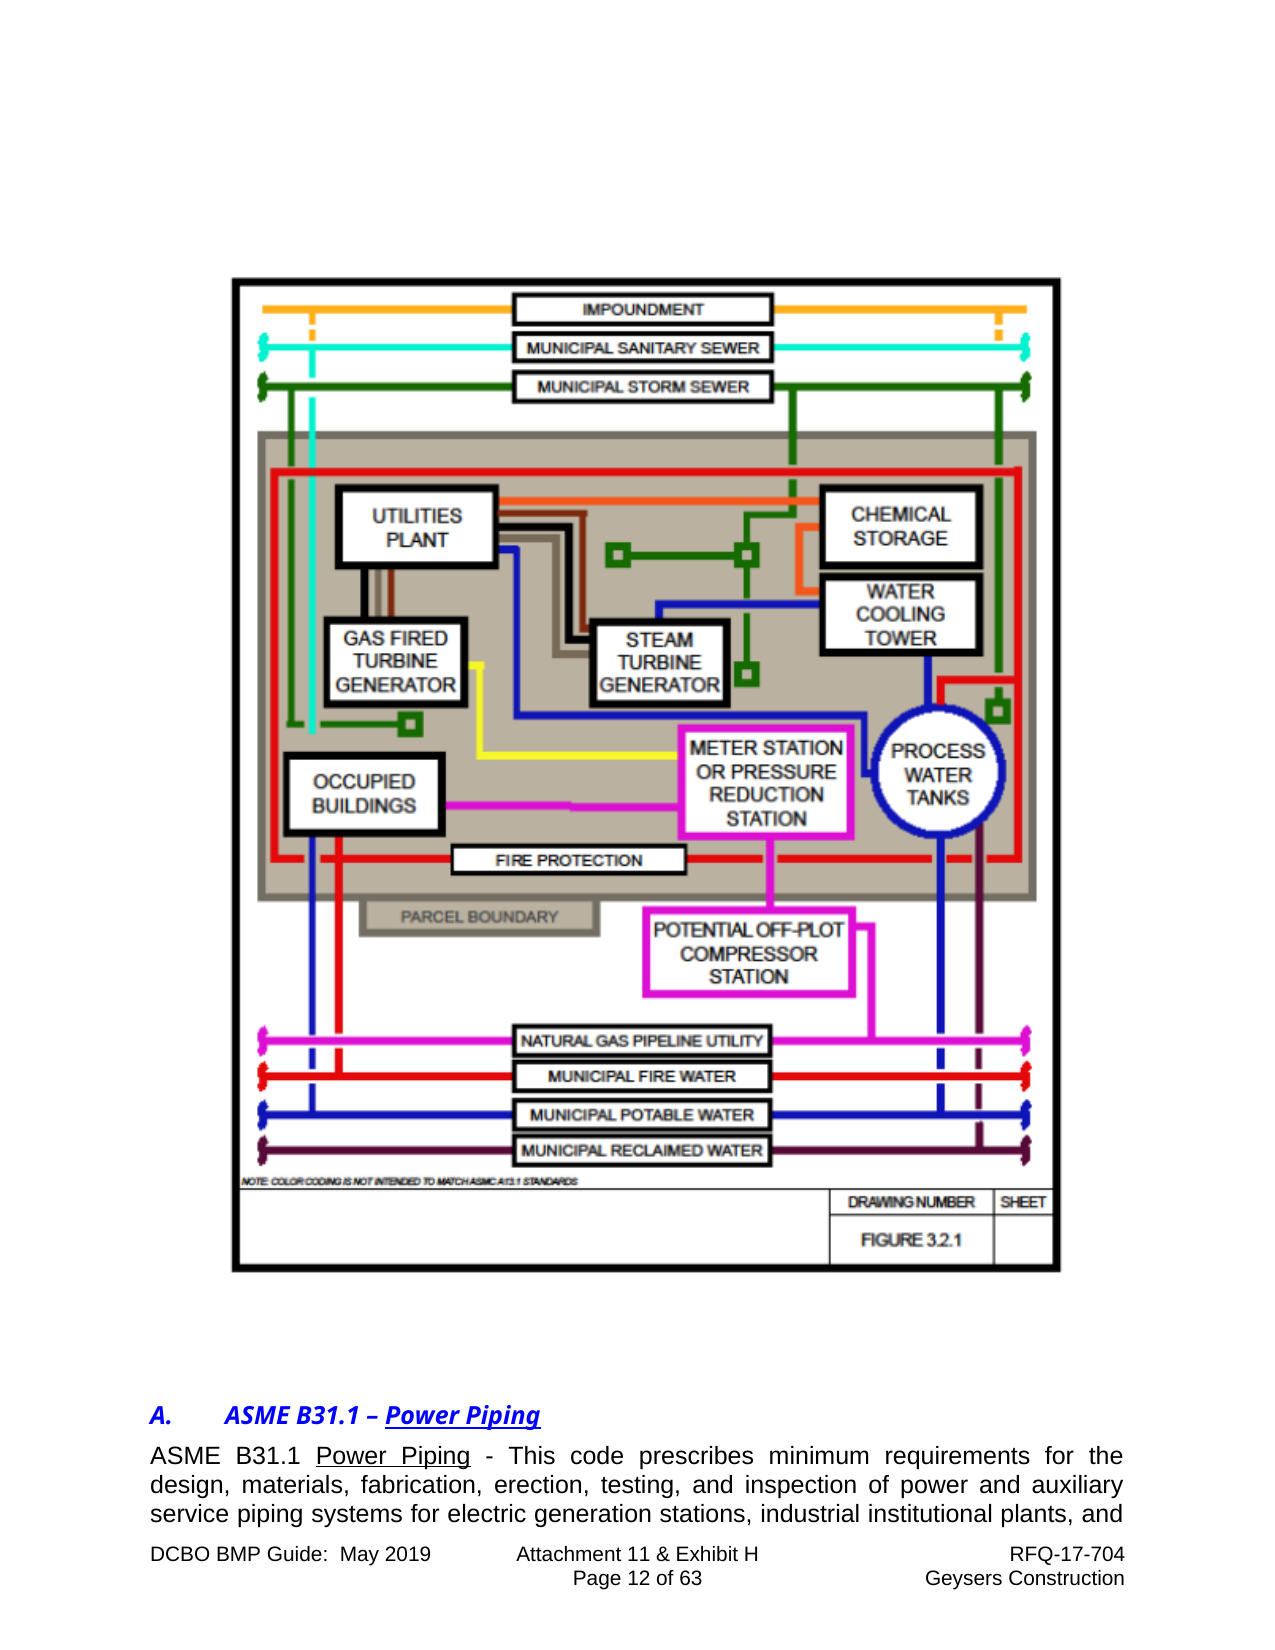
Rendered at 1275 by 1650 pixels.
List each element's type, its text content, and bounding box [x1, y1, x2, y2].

text A. ASME B31.1 – Power Piping [150, 1398, 1125, 1432]
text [150, 1440, 1125, 1528]
